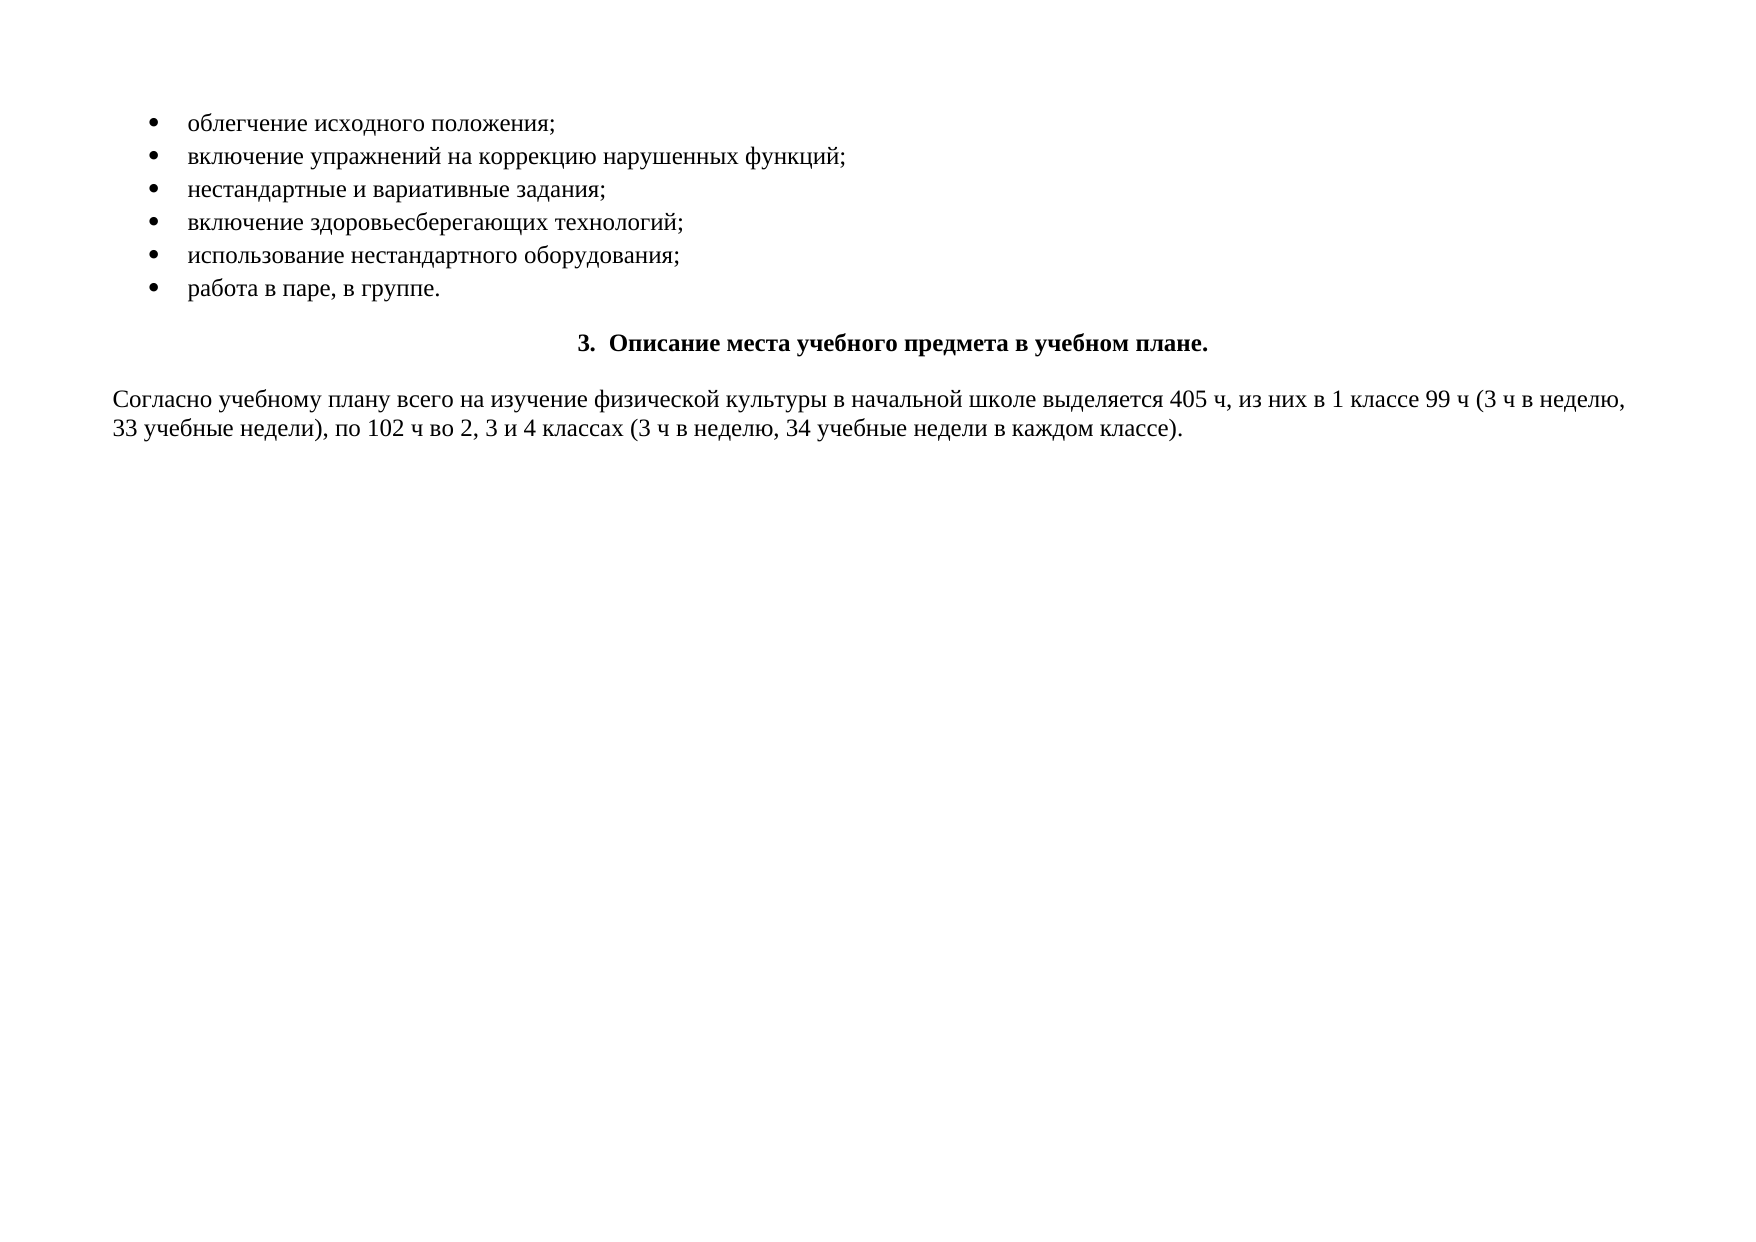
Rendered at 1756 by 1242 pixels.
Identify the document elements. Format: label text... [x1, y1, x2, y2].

list нестандартные и вариативные задания; [149, 174, 1670, 203]
subtitle Описание места учебного предмета в учебном плане. [577, 328, 1670, 356]
list включение здоровьесберегающих технологий; [149, 207, 1670, 236]
list облегчение исходного положения; [149, 108, 1670, 137]
list включение упражнений на коррекцию нарушенных функций; [149, 141, 1670, 170]
list работа в паре, в группе. [149, 273, 1670, 301]
list использование нестандартного оборудования; [149, 240, 1670, 269]
text Согласно учебному плану всего на изучение физической культуры в начальной школе выделяется 405 ч, из них в 1 классе 99 ч (3 ч в неделю, 33 учебные недели), по 102 ч во 2, 3 и 4 классах (3 ч в неделю, 34 учебные недели в каждом классе). [112, 384, 1628, 441]
